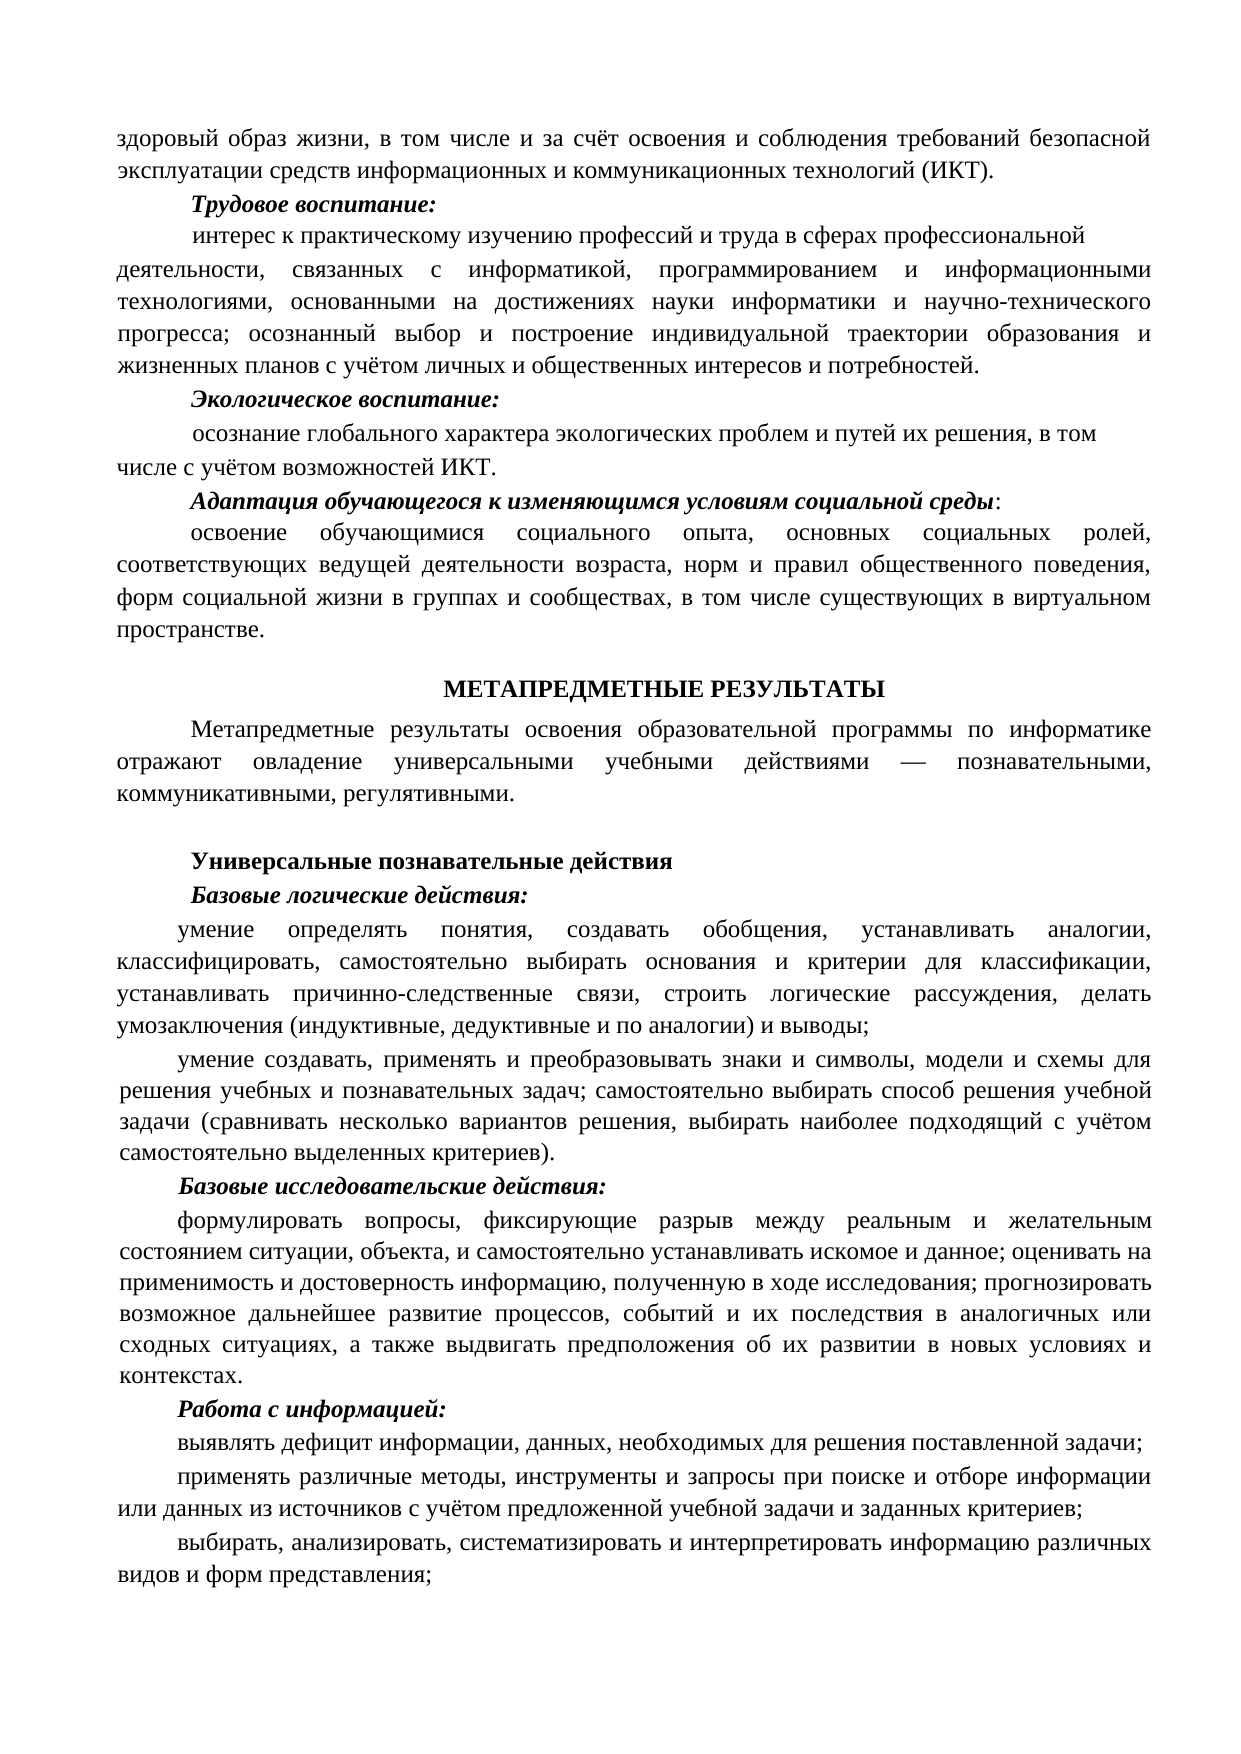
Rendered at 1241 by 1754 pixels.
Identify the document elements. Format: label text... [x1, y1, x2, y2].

text Универсальные познавательные действия [116, 846, 1152, 875]
text интерес к практическому изучению профессий и труда в сферах профессиональной [192, 220, 1152, 249]
text выбирать, анализировать, систематизировать и интерпретировать информацию различных видов и форм представления; [117, 1527, 1152, 1588]
text освоение обучающимися социального опыта, основных социальных ролей, соответствующих ведущей деятельности возраста, норм и правил общественного поведения, форм социальной жизни в группах и сообществах, в том числе существующих в виртуальном пространстве. [116, 517, 1152, 643]
text Базовые логические действия: [116, 880, 1152, 909]
text формулировать вопросы, фиксирующие разрыв между реальным и желательным состоянием ситуации, объекта, и самостоятельно устанавливать искомое и данное; оценивать на применимость и достоверность информацию, полученную в ходе исследования; прогнозировать возможное дальнейшее развитие процессов, событий и их последствия в аналогичных или сходных ситуациях, а также выдвигать предположения об их развитии в новых условиях и контекстах. [119, 1205, 1153, 1389]
text Метапредметные результаты освоения образовательной программы по информатике отражают овладение универсальными учебными действиями — познавательными, коммуникативными, регулятивными. [116, 714, 1152, 807]
text Трудовое воспитание: [190, 189, 1158, 218]
text осознание глобального характера экологических проблем и путей их решения, в том [192, 418, 1152, 447]
text умение создавать, применять и преобразовывать знаки и символы, модели и схемы для решения учебных и познавательных задач; самостоятельно выбирать способ решения учебной задачи (сравнивать несколько вариантов решения, выбирать наиболее подходящий с учётом самостоятельно выделенных критериев). [119, 1044, 1153, 1166]
text применять различные методы, инструменты и запросы при поиске и отборе информации или данных из источников с учётом предложенной учебной задачи и заданных критериев; [117, 1461, 1152, 1522]
text деятельности, связанных с информатикой, программированием и информационными технологиями, основанными на достижениях науки информатики и научно-технического прогресса; осознанный выбор и построение индивидуальной траектории образования и жизненных планов с учётом личных и общественных интересов и потребностей. [116, 254, 1152, 379]
text умение определять понятия, создавать обобщения, устанавливать аналогии, классифицировать, самостоятельно выбирать основания и критерии для классификации, устанавливать причинно-следственные связи, строить логические рассуждения, делать умозаключения (индуктивные, дедуктивные и по аналогии) и выводы; [116, 914, 1152, 1039]
text Базовые исследовательские действия: [117, 1171, 1152, 1200]
text числе с учётом возможностей ИКТ. [116, 452, 1152, 481]
text Работа с информацией: [117, 1394, 1152, 1422]
text выявлять дефицит информации, данных, необходимых для решения поставленной задачи; [117, 1427, 1152, 1456]
text здоровый образ жизни, в том числе и за счёт освоения и соблюдения требований безопасной эксплуатации средств информационных и коммуникационных технологий (ИКТ). [116, 123, 1152, 184]
text Экологическое воспитание: [191, 384, 1152, 413]
subtitle МЕТАПРЕДМЕТНЫЕ РЕЗУЛЬТАТЫ [171, 674, 1157, 702]
text Адаптация обучающегося к изменяющимся условиям социальной среды: [190, 486, 1158, 515]
